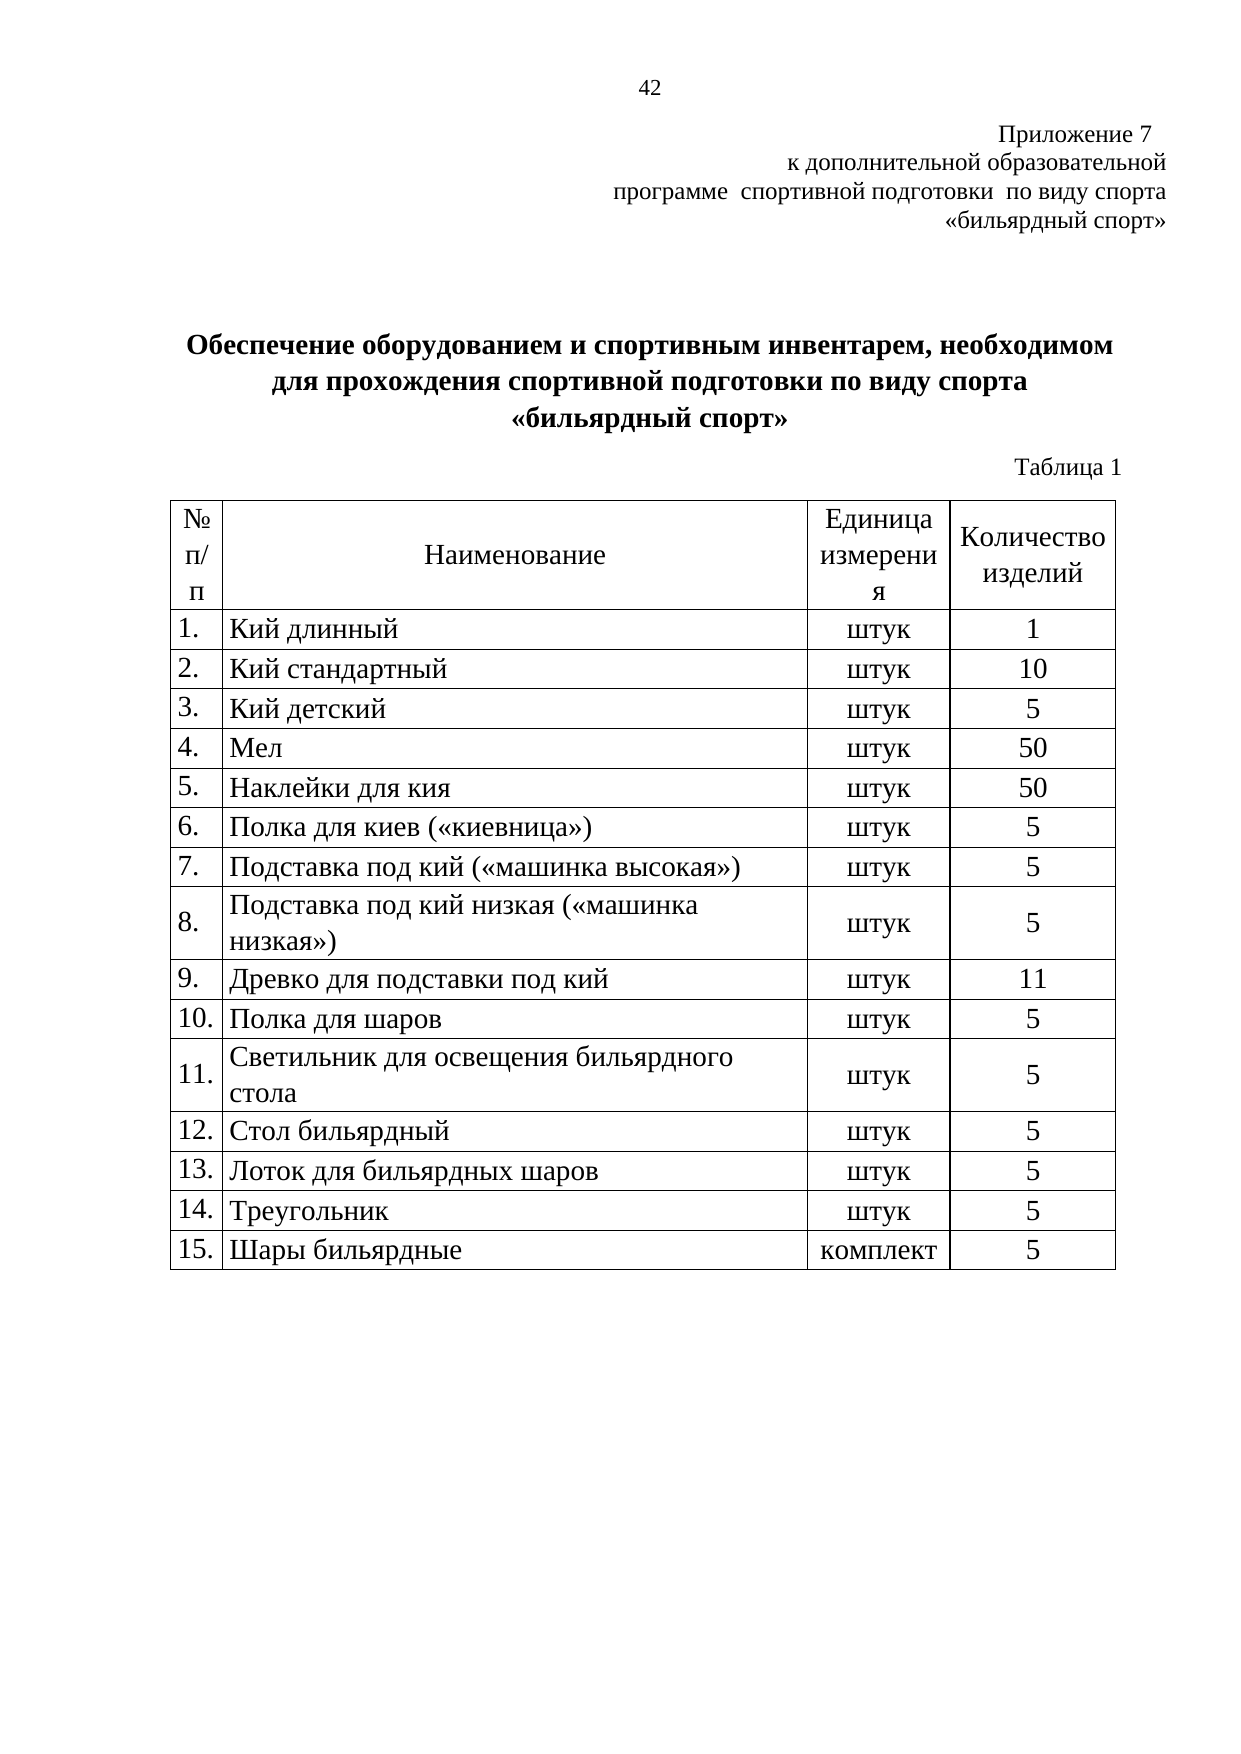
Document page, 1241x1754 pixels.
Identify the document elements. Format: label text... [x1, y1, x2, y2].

table_cell Полка для киев («киевница») [223, 808, 807, 847]
table_cell [171, 887, 222, 959]
table_cell 5 [951, 808, 1115, 847]
table_cell 11 [951, 960, 1115, 999]
table_cell [171, 808, 222, 847]
table_cell Полка для шаров [223, 1000, 807, 1038]
table_cell 50 [951, 729, 1115, 767]
table_cell [171, 1152, 222, 1190]
table_cell Кий стандартный [223, 650, 807, 688]
table_cell штук [808, 769, 949, 807]
table_cell [171, 610, 222, 649]
table_cell Мел [223, 729, 807, 767]
table_cell Подставка под кий низкая («машинка низкая») [223, 887, 807, 959]
table_cell [171, 1191, 222, 1230]
table_cell штук [808, 610, 949, 649]
table_cell 1 [951, 610, 1115, 649]
text Приложение 7 [177, 119, 1152, 147]
table_cell 5 [951, 848, 1115, 886]
table_cell [171, 848, 222, 886]
table_cell штук [808, 729, 949, 767]
table_cell штук [808, 1039, 949, 1111]
table_cell [171, 1000, 222, 1038]
table_cell 5 [951, 1000, 1115, 1038]
text «бильярдный спорт» [605, 205, 1166, 234]
table_cell Кий длинный [223, 610, 807, 649]
table_cell штук [808, 1000, 949, 1038]
table_cell Подставка под кий («машинка высокая») [223, 848, 807, 886]
table_cell комплект [808, 1231, 949, 1269]
table_header № п/п [171, 501, 222, 609]
table_cell Светильник для освещения бильярдного стола [223, 1039, 807, 1111]
table_header Единица измерения [808, 501, 949, 609]
text Таблица 1 [177, 452, 1122, 481]
table_cell штук [808, 960, 949, 999]
table_cell Шары бильярдные [223, 1231, 807, 1269]
table_cell Лоток для бильярдных шаров [223, 1152, 807, 1190]
table_cell 5 [951, 1152, 1115, 1190]
table_cell Кий детский [223, 689, 807, 728]
table_cell 5 [951, 1191, 1115, 1230]
table_cell Треугольник [223, 1191, 807, 1230]
table_header Количество изделий [951, 501, 1115, 609]
table_cell [171, 1039, 222, 1111]
table_cell Стол бильярдный [223, 1112, 807, 1151]
table_cell [171, 769, 222, 807]
table_cell штук [808, 848, 949, 886]
table_cell [171, 729, 222, 767]
table_cell 5 [951, 887, 1115, 959]
table_cell 5 [951, 1039, 1115, 1111]
table_cell [171, 1112, 222, 1151]
table_cell штук [808, 689, 949, 728]
text к дополнительной образовательной программе спортивной подготовки по виду спорта [605, 147, 1166, 205]
text Обеспечение оборудованием и спортивным инвентарем, необходимом для прохождения спортивной подготовки по виду спорта «бильярдный спорт» [177, 327, 1122, 433]
table_cell 50 [951, 769, 1115, 807]
table_cell 10 [951, 650, 1115, 688]
table_cell штук [808, 808, 949, 847]
table_cell [171, 689, 222, 728]
table_cell 5 [951, 1112, 1115, 1151]
table_cell штук [808, 887, 949, 959]
table_cell штук [808, 1191, 949, 1230]
table_cell штук [808, 1152, 949, 1190]
table_cell штук [808, 1112, 949, 1151]
table_cell штук [808, 650, 949, 688]
table_header Наименование [223, 501, 807, 609]
table_cell [171, 1231, 222, 1269]
table_cell Наклейки для кия [223, 769, 807, 807]
table_cell 5 [951, 689, 1115, 728]
table_cell Древко для подставки под кий [223, 960, 807, 999]
table_cell [171, 650, 222, 688]
table_cell [171, 960, 222, 999]
table_cell 5 [951, 1231, 1115, 1269]
